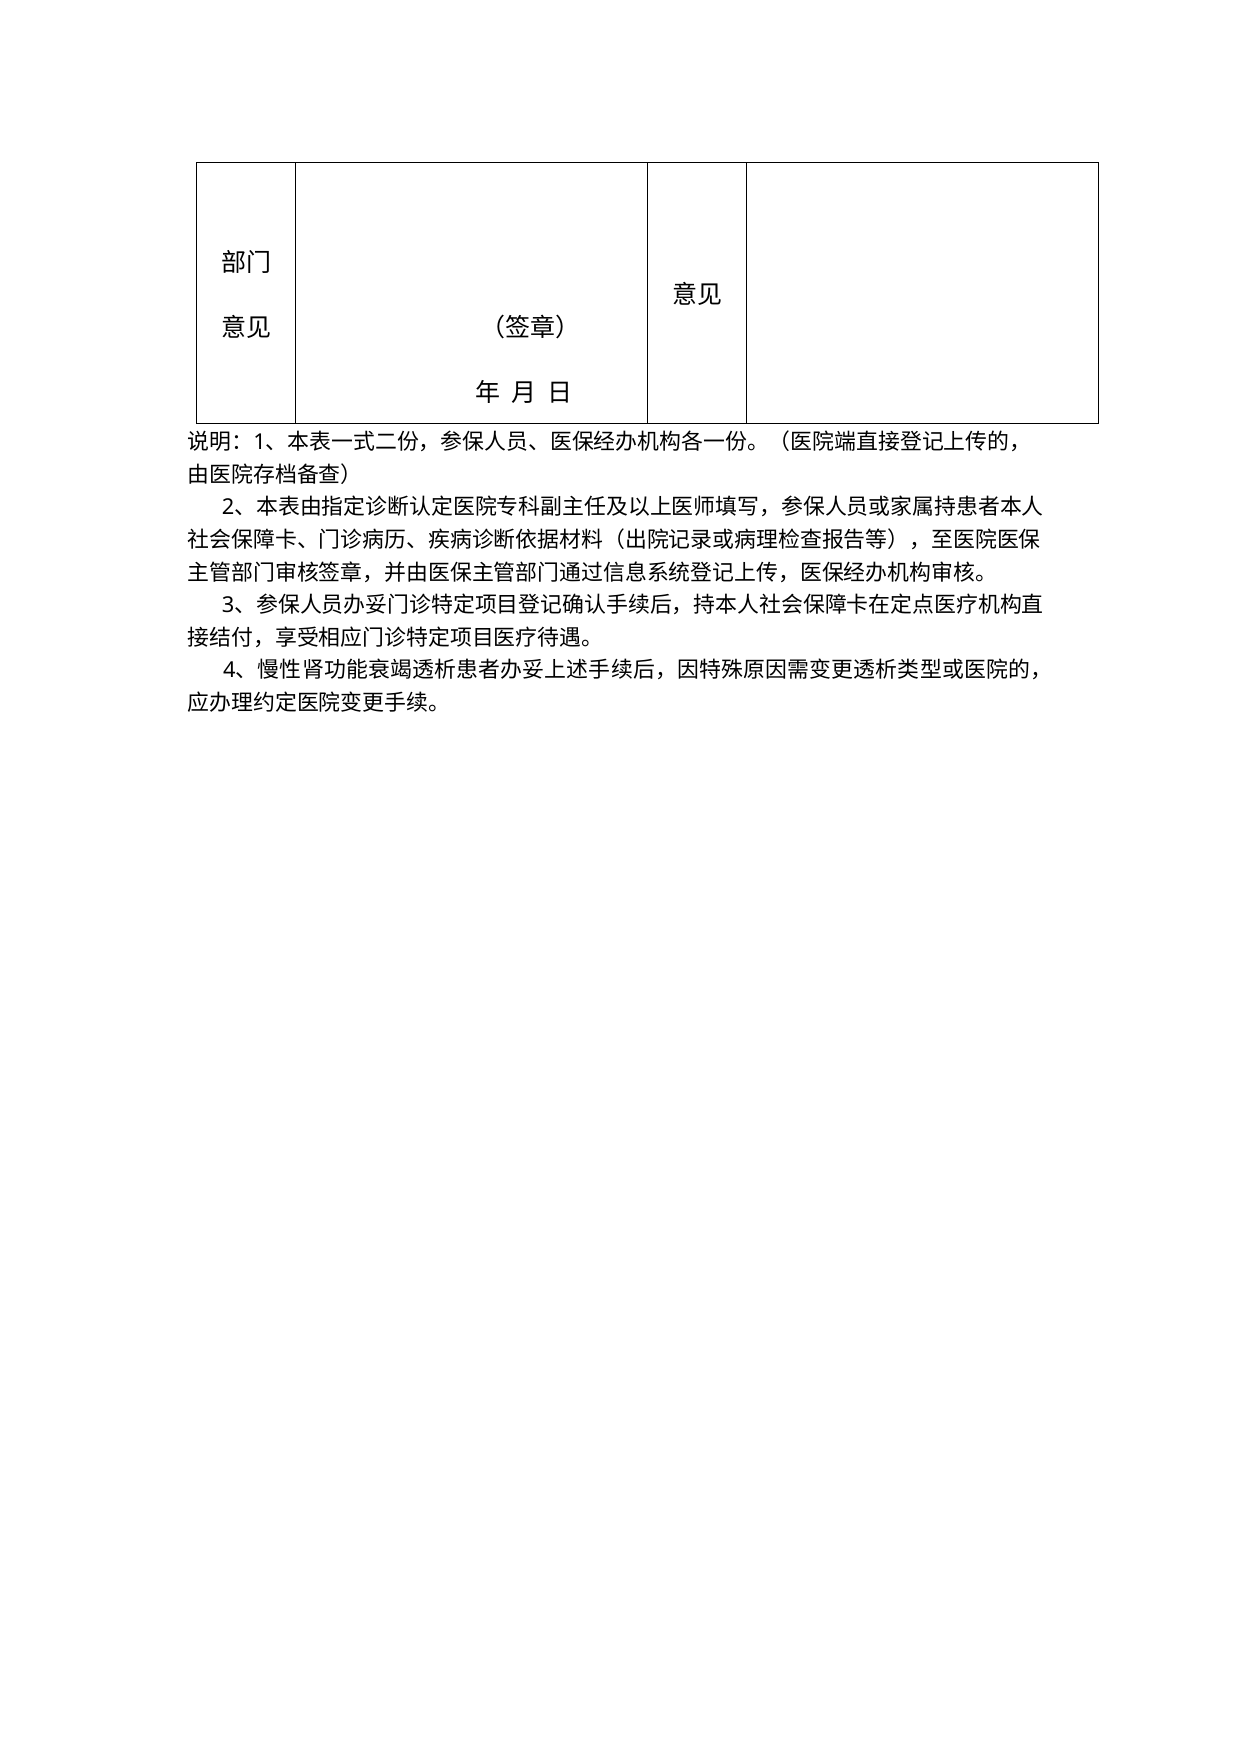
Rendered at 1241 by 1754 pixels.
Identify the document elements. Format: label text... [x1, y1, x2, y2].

list 说明：1、本表一式二份，参保人员、医保经办机构各一份。（医院端直接登记上传的，由医院存档备查） [187, 424, 1053, 489]
table_cell （签章） 年 月 日 [296, 163, 647, 423]
table_cell 医院 医保 主管 部门 意见 [197, 163, 295, 423]
table_cell 医保 经办 机构 意见 [648, 163, 746, 423]
list 3、参保人员办妥门诊特定项目登记确认手续后，持本人社会保障卡在定点医疗机构直接结付，享受相应门诊特定项目医疗待遇。 [187, 587, 1053, 652]
list 2、本表由指定诊断认定医院专科副主任及以上医师填写，参保人员或家属持患者本人社会保障卡、门诊病历、疾病诊断依据材料（出院记录或病理检查报告等），至医院医保主管部门审核签章，并由医保主管部门通过信息系统登记上传，医保经办机构审核。 [187, 489, 1053, 587]
table_cell [747, 163, 1098, 423]
text 4、慢性肾功能衰竭透析患者办妥上述手续后，因特殊原因需变更透析类型或医院的，应办理约定医院变更手续。 [187, 652, 1053, 717]
